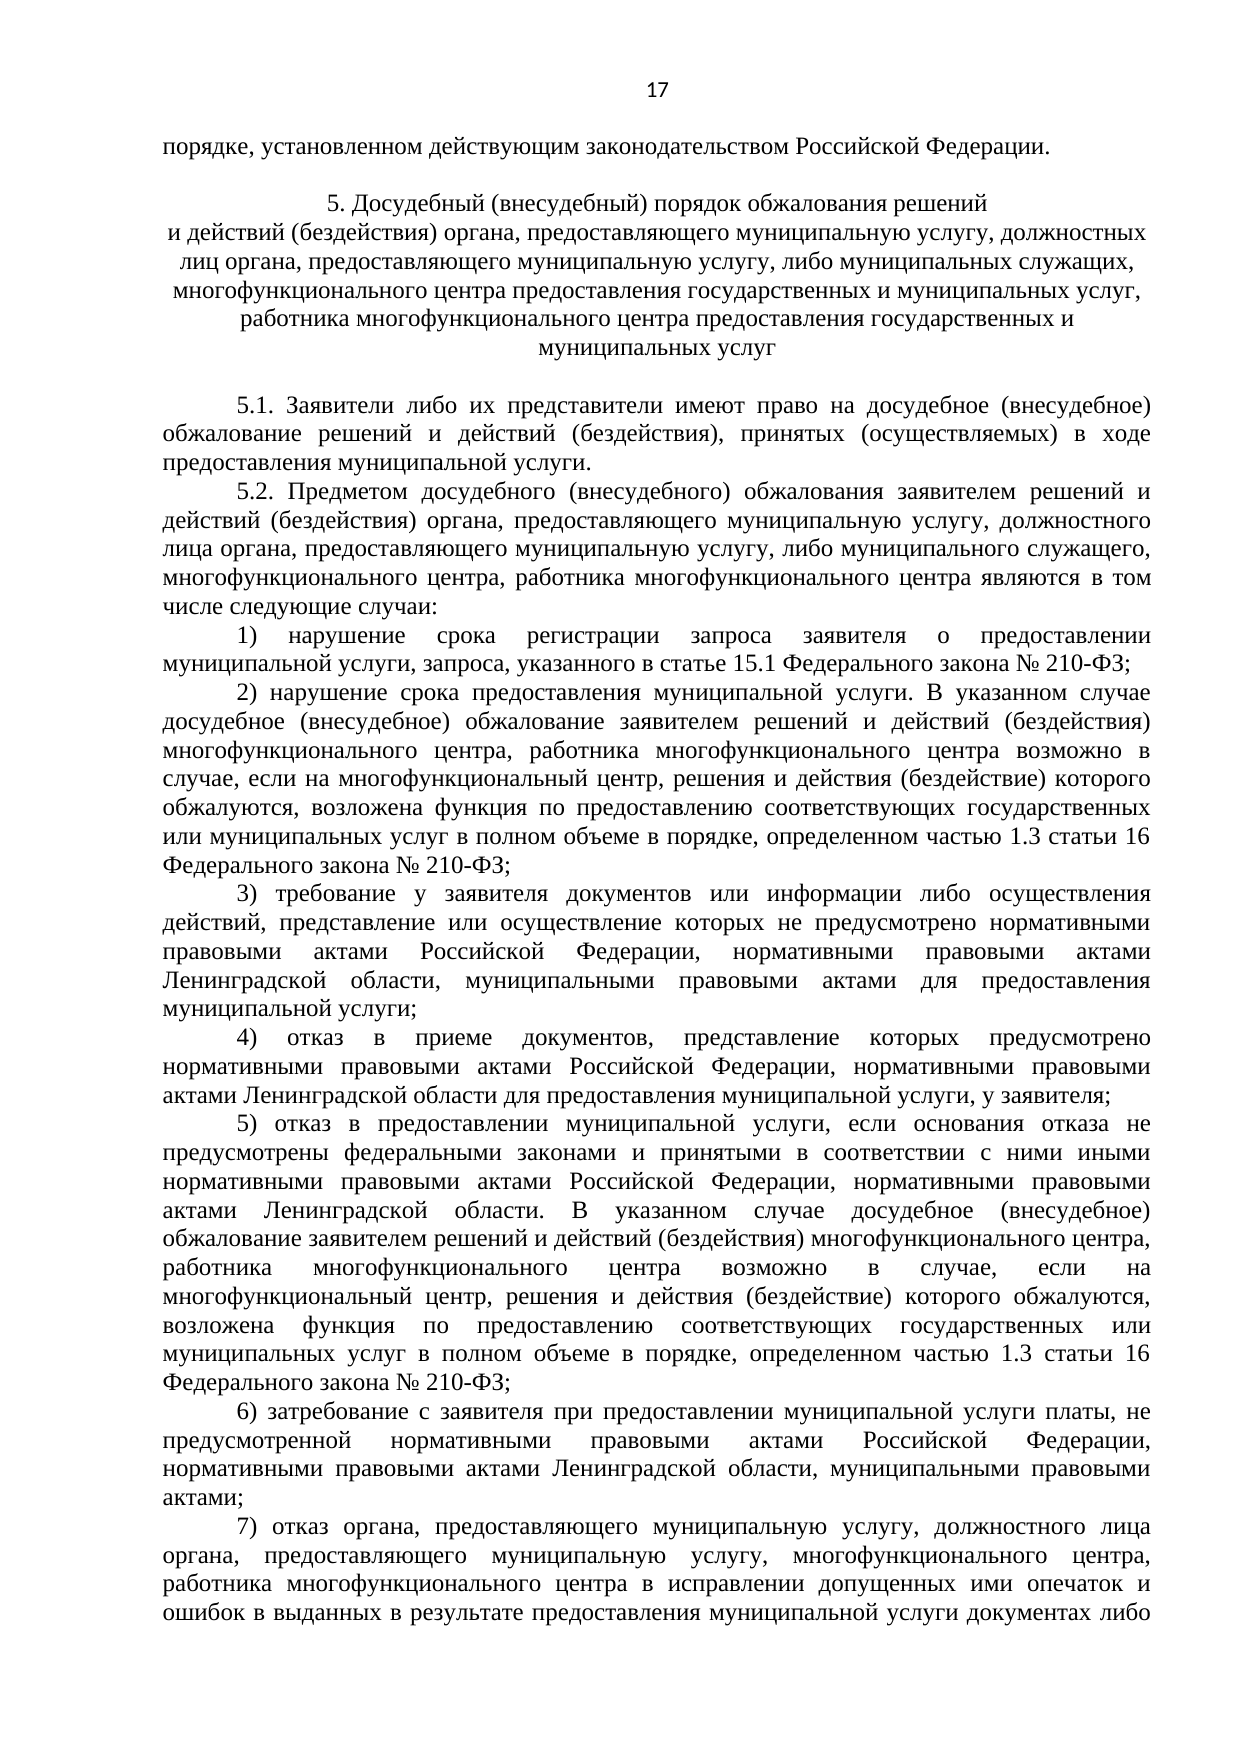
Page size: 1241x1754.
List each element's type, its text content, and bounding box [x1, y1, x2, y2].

text 5.1. Заявители либо их представители имеют право на досудебное (внесудебное) обжалование решений и действий (бездействия), принятых (осуществляемых) в ходе предоставления муниципальной услуги. [162, 390, 1152, 476]
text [162, 131, 1152, 160]
text и действий (бездействия) органа, предоставляющего муниципальную услугу, должностных лиц органа, предоставляющего муниципальную услугу, либо муниципальных служащих, многофункционального центра предоставления государственных и муниципальных услуг, работника многофункционального центра предоставления государственных и муниципальных услуг [162, 217, 1152, 361]
text 5.2. Предметом досудебного (внесудебного) обжалования заявителем решений и действий (бездействия) органа, предоставляющего муниципальную услугу, должностного лица органа, предоставляющего муниципальную услугу, либо муниципального служащего, многофункционального центра, работника многофункционального центра являются в том числе следующие случаи: [162, 476, 1152, 620]
text 2) нарушение срока предоставления муниципальной услуги. В указанном случае досудебное (внесудебное) обжалование заявителем решений и действий (бездействия) многофункционального центра, работника многофункционального центра возможно в случае, если на многофункциональный центр, решения и действия (бездействие) которого обжалуются, возложена функция по предоставлению соответствующих государственных или муниципальных услуг в полном объеме в порядке, определенном частью 1.3 статьи 16 Федерального закона № 210-ФЗ; [162, 677, 1152, 878]
text 4) отказ в приеме документов, представление которых предусмотрено нормативными правовыми актами Российской Федерации, нормативными правовыми актами Ленинградской области для предоставления муниципальной услуги, у заявителя; [162, 1022, 1152, 1108]
text 5) отказ в предоставлении муниципальной услуги, если основания отказа не предусмотрены федеральными законами и принятыми в соответствии с ними иными нормативными правовыми актами Российской Федерации, нормативными правовыми актами Ленинградской области. В указанном случае досудебное (внесудебное) обжалование заявителем решений и действий (бездействия) многофункционального центра, работника многофункционального центра возможно в случае, если на многофункциональный центр, решения и действия (бездействие) которого обжалуются, возложена функция по предоставлению соответствующих государственных или муниципальных услуг в полном объеме в порядке, определенном частью 1.3 статьи 16 Федерального закона № 210-ФЗ; [162, 1108, 1152, 1396]
text 6) затребование с заявителя при предоставлении муниципальной услуги платы, не предусмотренной нормативными правовыми актами Российской Федерации, нормативными правовыми актами Ленинградской области, муниципальными правовыми актами; [162, 1396, 1152, 1511]
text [162, 1511, 1152, 1626]
text 1) нарушение срока регистрации запроса заявителя о предоставлении муниципальной услуги, запроса, указанного в статье 15.1 Федерального закона № 210-ФЗ; [162, 620, 1152, 677]
text 5. Досудебный (внесудебный) порядок обжалования решений [162, 188, 1152, 217]
text 3) требование у заявителя документов или информации либо осуществления действий, представление или осуществление которых не предусмотрено нормативными правовыми актами Российской Федерации, нормативными правовыми актами Ленинградской области, муниципальными правовыми актами для предоставления муниципальной услуги; [162, 878, 1152, 1022]
